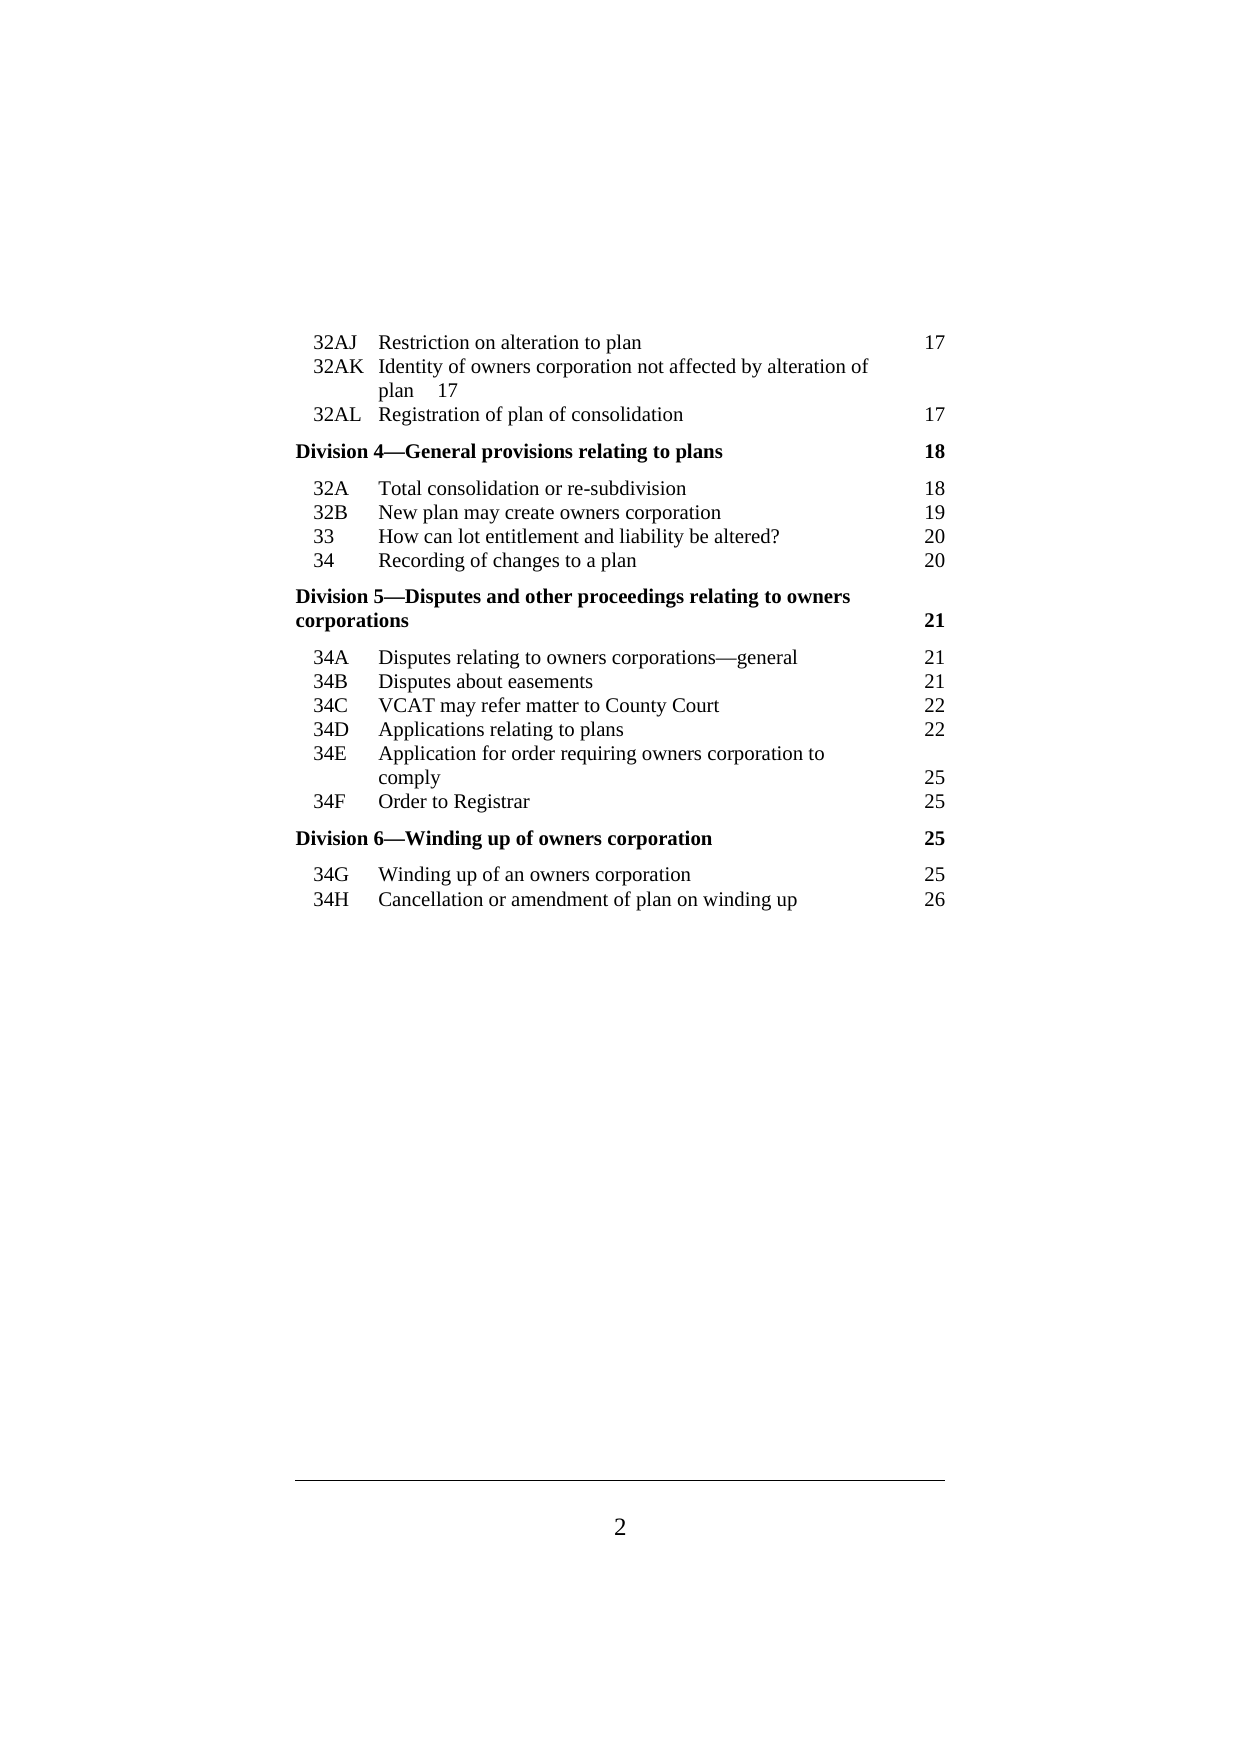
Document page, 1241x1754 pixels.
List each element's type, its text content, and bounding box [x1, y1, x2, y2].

text 34B Disputes about easements 21 [313, 669, 892, 693]
text 32AK Identity of owners corporation not affected by alteration of plan 17 [313, 354, 892, 402]
text Division 5—Disputes and other proceedings relating to owners corporations 21 [295, 584, 892, 632]
text 34G Winding up of an owners corporation 25 [313, 862, 892, 886]
text 32A Total consolidation or re-subdivision 18 [313, 476, 892, 499]
text Division 4—General provisions relating to plans 18 [295, 439, 892, 463]
text 32AJ Restriction on alteration to plan 17 [313, 330, 892, 354]
text 34C VCAT may refer matter to County Court 22 [313, 693, 892, 717]
text 33 How can lot entitlement and liability be altered? 20 [313, 524, 892, 548]
text 34A Disputes relating to owners corporations—general 21 [313, 645, 892, 669]
text 32B New plan may create owners corporation 19 [313, 499, 892, 524]
text 34 Recording of changes to a plan 20 [313, 548, 892, 572]
text 34H Cancellation or amendment of plan on winding up 26 [313, 886, 892, 911]
text Division 6—Winding up of owners corporation 25 [295, 826, 892, 850]
text 34F Order to Registrar 25 [313, 789, 892, 813]
text 34D Applications relating to plans 22 [313, 717, 892, 741]
text 34E Application for order requiring owners corporation to comply 25 [313, 741, 892, 789]
text 32AL Registration of plan of consolidation 17 [313, 402, 892, 426]
